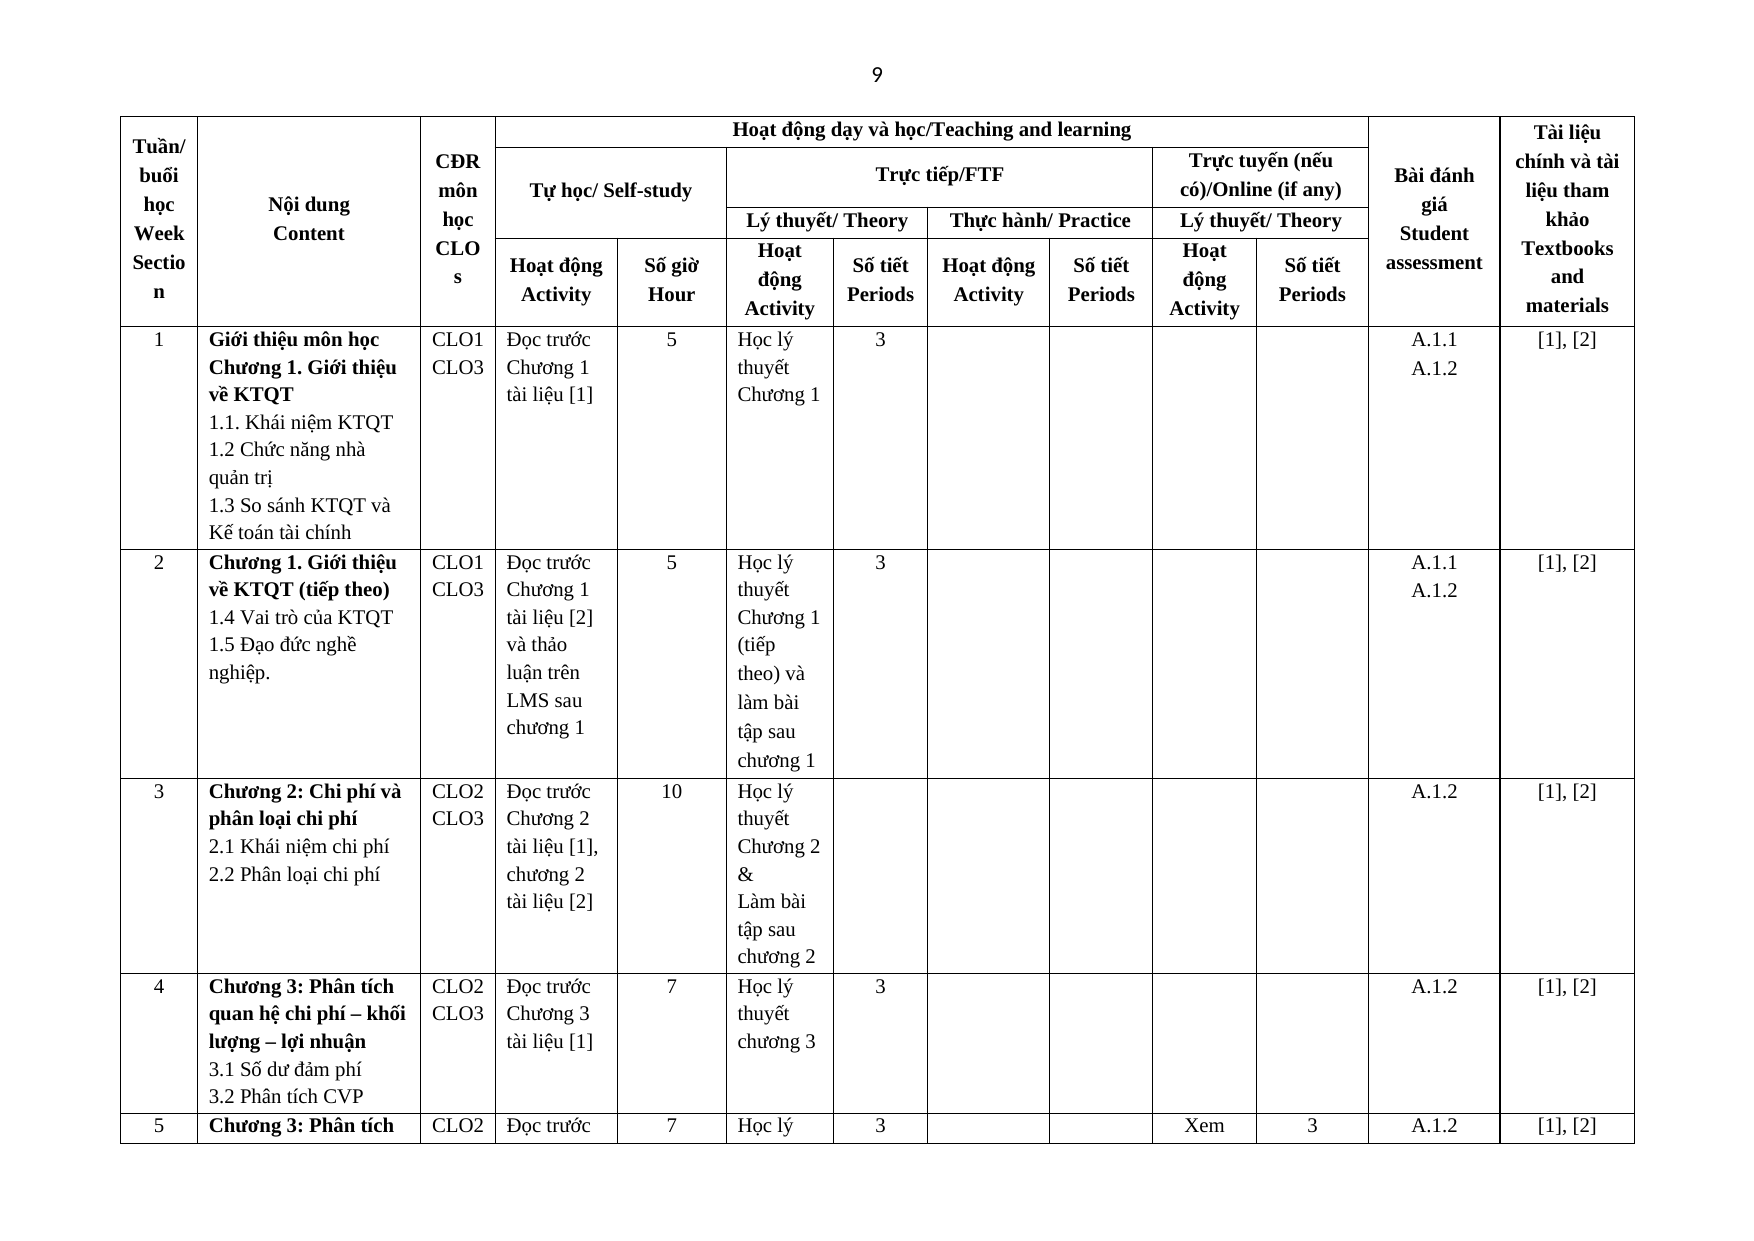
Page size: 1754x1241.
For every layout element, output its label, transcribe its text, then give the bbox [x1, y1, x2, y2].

table_cell Số tiết Periods [1257, 239, 1368, 326]
table_cell Hoạt động Activity [928, 239, 1049, 326]
table_cell 4 [121, 974, 197, 1112]
table_cell 5 [618, 327, 726, 548]
table_cell [1], [2] [1501, 974, 1634, 1112]
table_cell Chương 3: Phân tích quan hệ chi phí – khối lượng – lợi nhuận (tiếp theo) 3.3 Phân tích điểm hòa vốn [198, 1114, 420, 1143]
table_cell [1050, 779, 1152, 973]
table_cell A.1.2 [1369, 1114, 1499, 1143]
table_header Tuần/ buổi học Week Section [121, 117, 197, 326]
table_cell 3 [121, 779, 197, 973]
table_header Bài đánh giá Student assessment [1369, 117, 1499, 326]
table_cell A.1.1 A.1.2 [1369, 327, 1499, 548]
table_cell Đọc trước Chương 3 tài liệu [1] [496, 974, 617, 1112]
table_cell Giới thiệu môn học Chương 1. Giới thiệu về KTQT 1.1. Khái niệm KTQT 1.2 Chức năng nhà quản trị 1.3 So sánh KTQT và Kế toán tài chính [198, 327, 420, 548]
table_cell Chương 1. Giới thiệu về KTQT (tiếp theo) 1.4 Vai trò của KTQT 1.5 Đạo đức nghề nghiệp. [198, 550, 420, 778]
table_cell [1257, 550, 1368, 778]
table_header Tài liệu chính và tài liệu tham khảo Textbooks and materials [1501, 117, 1634, 326]
table_cell 2 [121, 550, 197, 778]
table_cell Số tiết Periods [1050, 239, 1152, 326]
table_cell [928, 550, 1049, 778]
table_cell 3 [834, 550, 927, 778]
table_cell Lý thuyết/ Theory [727, 208, 927, 237]
table_cell Hoạt động Activity [1153, 239, 1256, 326]
table_cell [1257, 779, 1368, 973]
table_cell 7 [618, 1114, 726, 1143]
table_header Hoạt động dạy và học/Teaching and learning [496, 117, 1368, 147]
table_cell CLO2 CLO3 [421, 1114, 495, 1143]
table_cell CLO2 CLO3 [421, 974, 495, 1112]
table_cell Chương 2: Chi phí và phân loại chi phí 2.1 Khái niệm chi phí 2.2 Phân loại chi phí [198, 779, 420, 973]
table_cell [1153, 974, 1256, 1112]
table_cell [928, 1114, 1049, 1143]
table_cell Đọc trước Chương 1 tài liệu [1] [496, 327, 617, 548]
table_cell Số giờ Hour [618, 239, 726, 326]
table_cell Học lý thuyết Chương 2 & Làm bài tập sau chương 2 [727, 779, 833, 973]
table_cell [834, 779, 927, 973]
table_cell CLO1 CLO3 [421, 327, 495, 548]
table_cell Lý thuyết/ Theory [1153, 208, 1368, 237]
table_cell [928, 779, 1049, 973]
table_cell [1050, 327, 1152, 548]
table_cell [1], [2] [1501, 550, 1634, 778]
table_cell 5 [121, 1114, 197, 1143]
table_cell Đọc trước Chương 1 tài liệu [2] và thảo luận trên LMS sau chương 1 [496, 550, 617, 778]
table_cell Học lý thuyết Chương 1 [727, 327, 833, 548]
table_cell 3 [834, 974, 927, 1112]
table_cell Chương 3: Phân tích quan hệ chi phí – khối lượng – lợi nhuận 3.1 Số dư đảm phí 3.2 Phân tích CVP [198, 974, 420, 1112]
table_cell 10 [618, 779, 726, 973]
table_cell Xem video [VD01] [1153, 1114, 1256, 1143]
table_cell [928, 327, 1049, 548]
table_cell CLO1 CLO3 [421, 550, 495, 778]
table_cell Học lý thuyết chương 3 [727, 1114, 833, 1143]
table_cell 1 [121, 327, 197, 548]
table_cell [1050, 550, 1152, 778]
table_cell A.1.2 [1369, 779, 1499, 973]
table_cell Học lý thuyết Chương 1 (tiếp theo) và làm bài tập sau chương 1 [727, 550, 833, 778]
table_cell Đọc trước Chương 2 tài liệu [1], chương 2 tài liệu [2] [496, 779, 617, 973]
table_cell 3 [834, 327, 927, 548]
table_cell [1257, 974, 1368, 1112]
table_cell Hoạt động Activity [496, 239, 617, 326]
table_cell 5 [618, 550, 726, 778]
table_cell A.1.1 A.1.2 [1369, 550, 1499, 778]
table_cell [1153, 779, 1256, 973]
table_cell Đọc trước Chương 3 tài liệu [1] [496, 1114, 617, 1143]
table_cell Trực tuyến (nếu có)/Online (if any) [1153, 148, 1368, 207]
table_cell 3 [1257, 1114, 1368, 1143]
table_cell Số tiết Periods [834, 239, 927, 326]
table_cell 7 [618, 974, 726, 1112]
table_cell Hoạt động Activity [727, 239, 833, 326]
table_cell [1050, 974, 1152, 1112]
table_cell Thực hành/ Practice [928, 208, 1152, 237]
table_cell [1153, 327, 1256, 548]
table_cell [1], [2] [1501, 1114, 1634, 1143]
table_header CĐR môn học CLOs [421, 117, 495, 326]
table_cell [1], [2] [1501, 779, 1634, 973]
table_cell [1153, 550, 1256, 778]
table_cell [1], [2] [1501, 327, 1634, 548]
table_cell [1050, 1114, 1152, 1143]
table_cell [928, 974, 1049, 1112]
table_cell A.1.2 [1369, 974, 1499, 1112]
table_header Nội dung Content [198, 117, 420, 326]
table_cell CLO2 CLO3 [421, 779, 495, 973]
table_cell [1257, 327, 1368, 548]
table_cell 3 [834, 1114, 927, 1143]
table_cell Học lý thuyết chương 3 [727, 974, 833, 1112]
table_cell Trực tiếp/FTF [727, 148, 1152, 207]
table_cell Tự học/ Self-study [496, 148, 726, 237]
